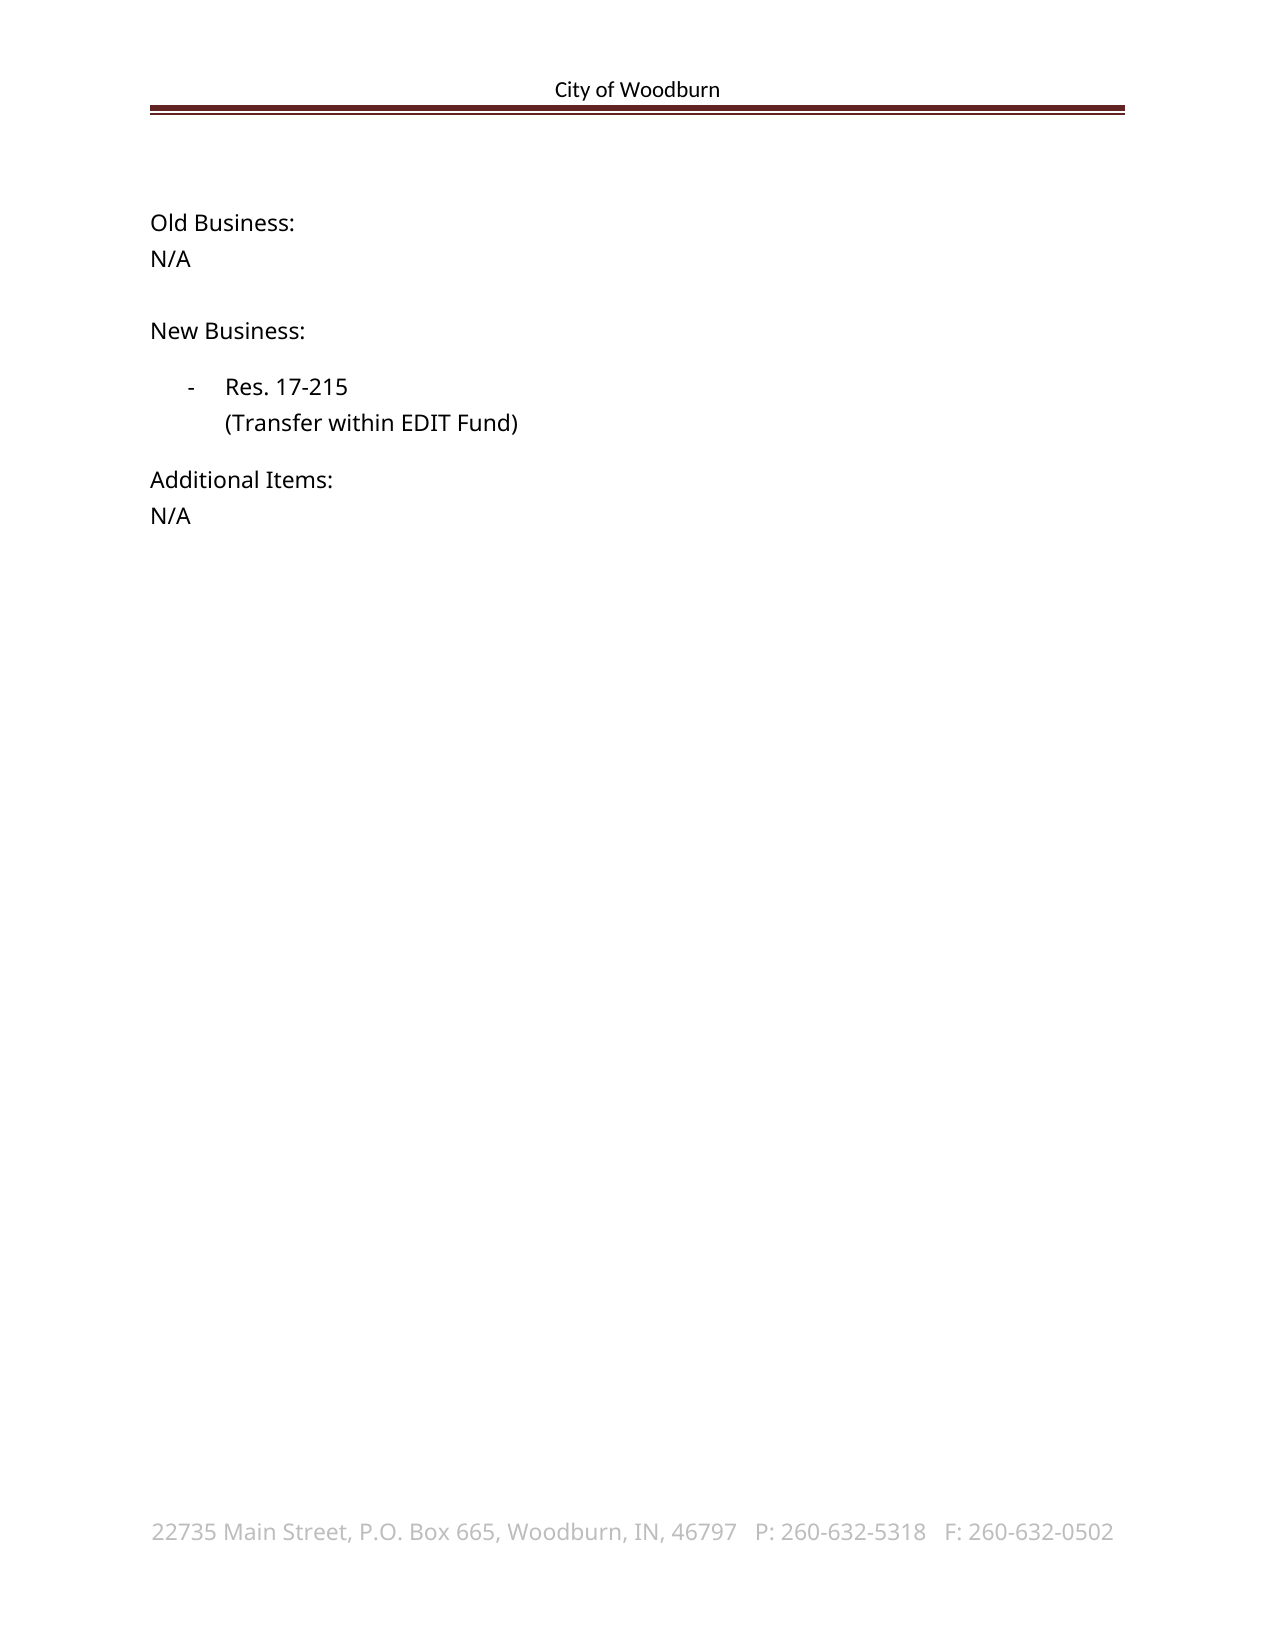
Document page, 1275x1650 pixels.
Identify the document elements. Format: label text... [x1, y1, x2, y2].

text N/A [150, 500, 600, 531]
text New Business: [150, 314, 600, 346]
list Res. 17-215 (Transfer within EDIT Fund) [187, 371, 600, 438]
text Additional Items: [150, 464, 600, 495]
text Old Business: [150, 207, 600, 238]
text N/A [150, 243, 600, 274]
